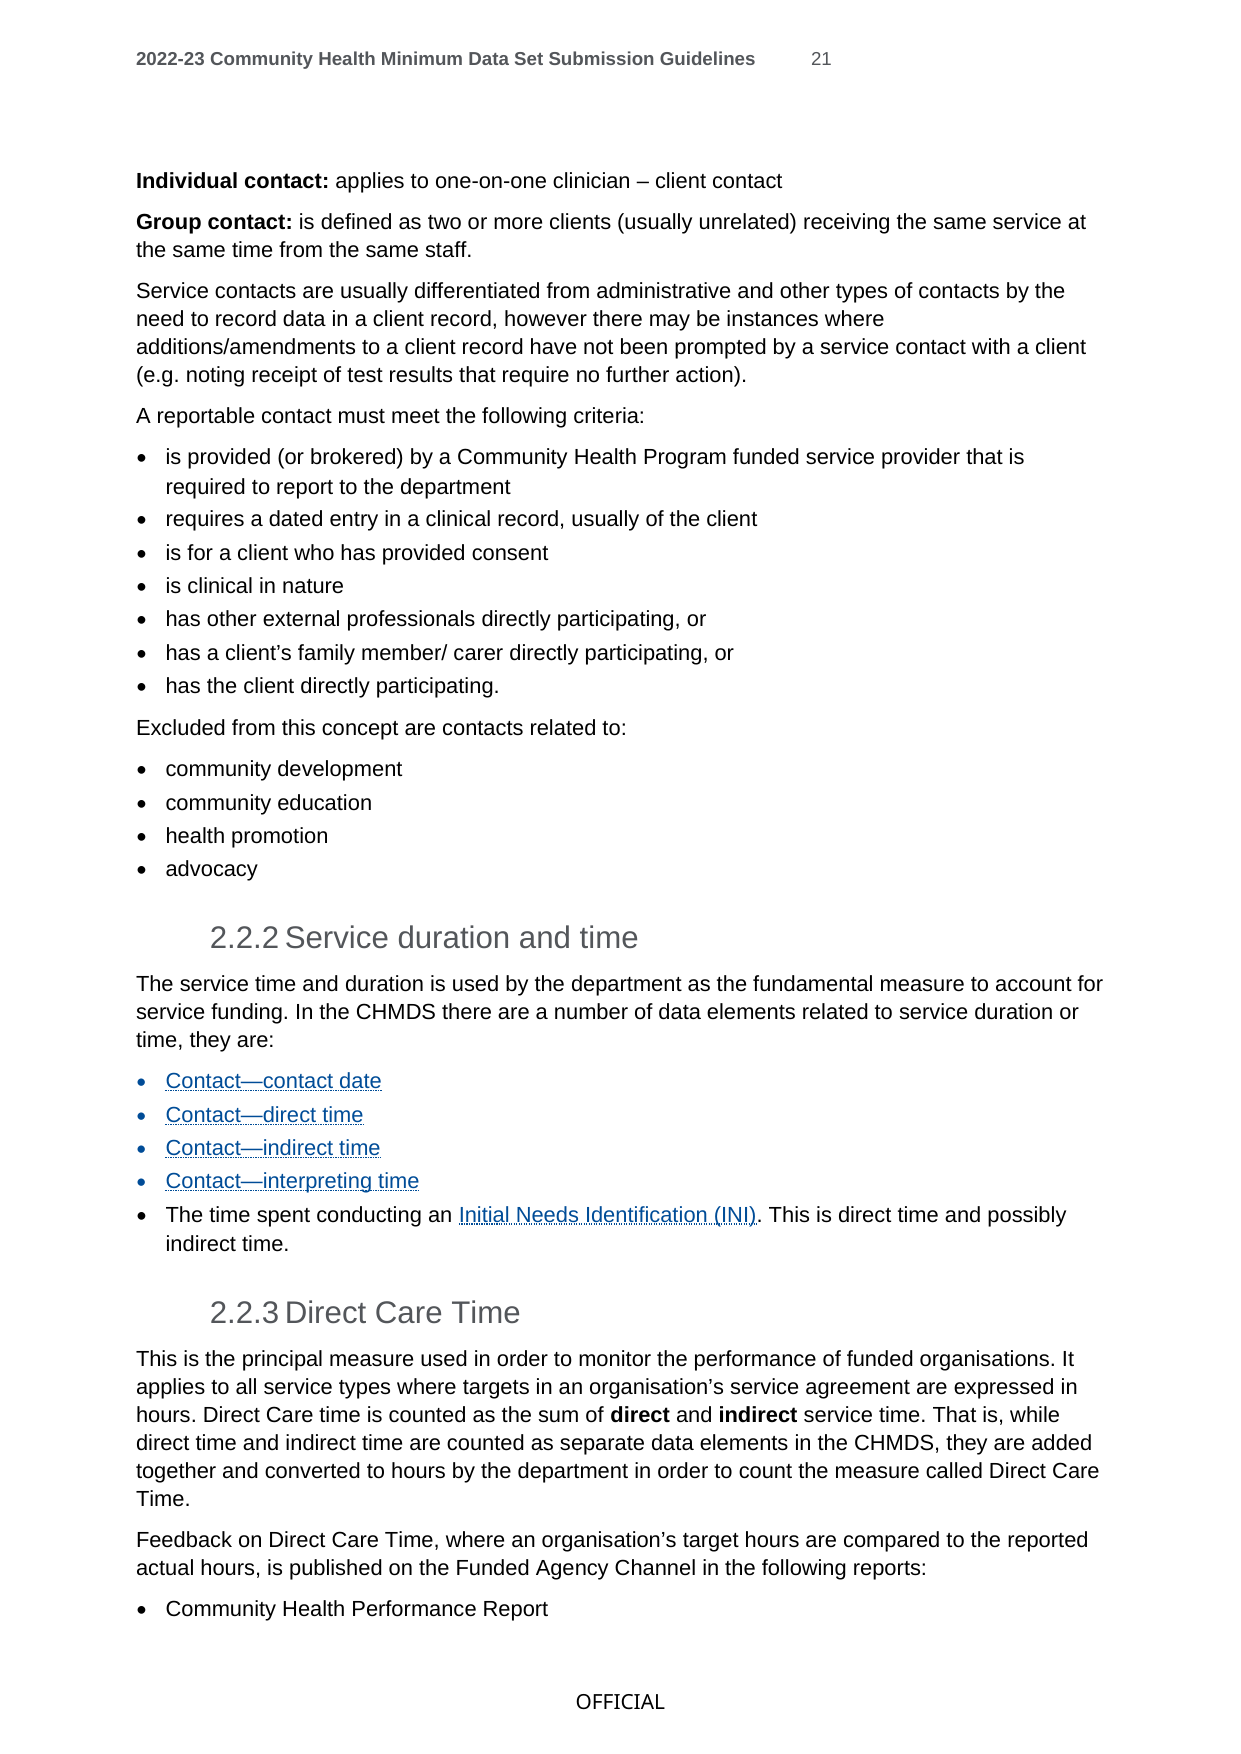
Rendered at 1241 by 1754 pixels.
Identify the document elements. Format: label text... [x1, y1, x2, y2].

list Contact—contact date [136, 1065, 1104, 1094]
text A reportable contact must meet the following criteria: [136, 400, 1104, 428]
text Group contact: is defined as two or more clients (usually unrelated) receiving the same service at the same time from the same staff. [136, 206, 1104, 262]
text Individual contact: applies to one-on-one clinician – client contact [136, 165, 1104, 193]
list is provided (or brokered) by a Community Health Program funded service provider that is required to report to the department [136, 440, 1104, 499]
list advocacy [136, 853, 1104, 882]
subtitle Direct Care Time [209, 1294, 1104, 1330]
list community education [136, 786, 1104, 815]
text Service contacts are usually differentiated from administrative and other types of contacts by the need to record data in a client record, however there may be instances where additions/amendments to a client record have not been prompted by a service contact with a client (e.g. noting receipt of test results that require no further action). [136, 275, 1104, 387]
list Contact—interpreting time [136, 1165, 1104, 1194]
text Feedback on Direct Care Time, where an organisation’s target hours are compared to the reported actual hours, is published on the Funded Agency Channel in the following reports: [136, 1524, 1104, 1580]
list Contact—indirect time [136, 1132, 1104, 1161]
list requires a dated entry in a clinical record, usually of the client [136, 503, 1104, 532]
list community development [136, 753, 1104, 782]
list has other external professionals directly participating, or [136, 603, 1104, 632]
list has a client’s family member/ carer directly participating, or [136, 636, 1104, 665]
list Community Health Performance Report [136, 1592, 1104, 1622]
list health promotion [136, 819, 1104, 849]
text This is the principal measure used in order to monitor the performance of funded organisations. It applies to all service types where targets in an organisation’s service agreement are expressed in hours. Direct Care time is counted as the sum of direct and indirect service time. That is, while direct time and indirect time are counted as separate data elements in the CHMDS, they are added together and converted to hours by the department in order to count the measure called Direct Care Time. [136, 1342, 1104, 1511]
subtitle Service duration and time [209, 919, 1104, 956]
text The service time and duration is used by the department as the fundamental measure to account for service funding. In the CHMDS there are a number of data elements related to service duration or time, they are: [136, 968, 1104, 1052]
list has the client directly participating. [136, 669, 1104, 699]
list is for a client who has provided consent [136, 536, 1104, 565]
list The time spent conducting an Initial Needs Identification (INI). This is direct time and possibly indirect time. [136, 1198, 1104, 1257]
list Contact—direct time [136, 1098, 1104, 1127]
text Excluded from this concept are contacts related to: [136, 711, 1104, 740]
list is clinical in nature [136, 569, 1104, 599]
